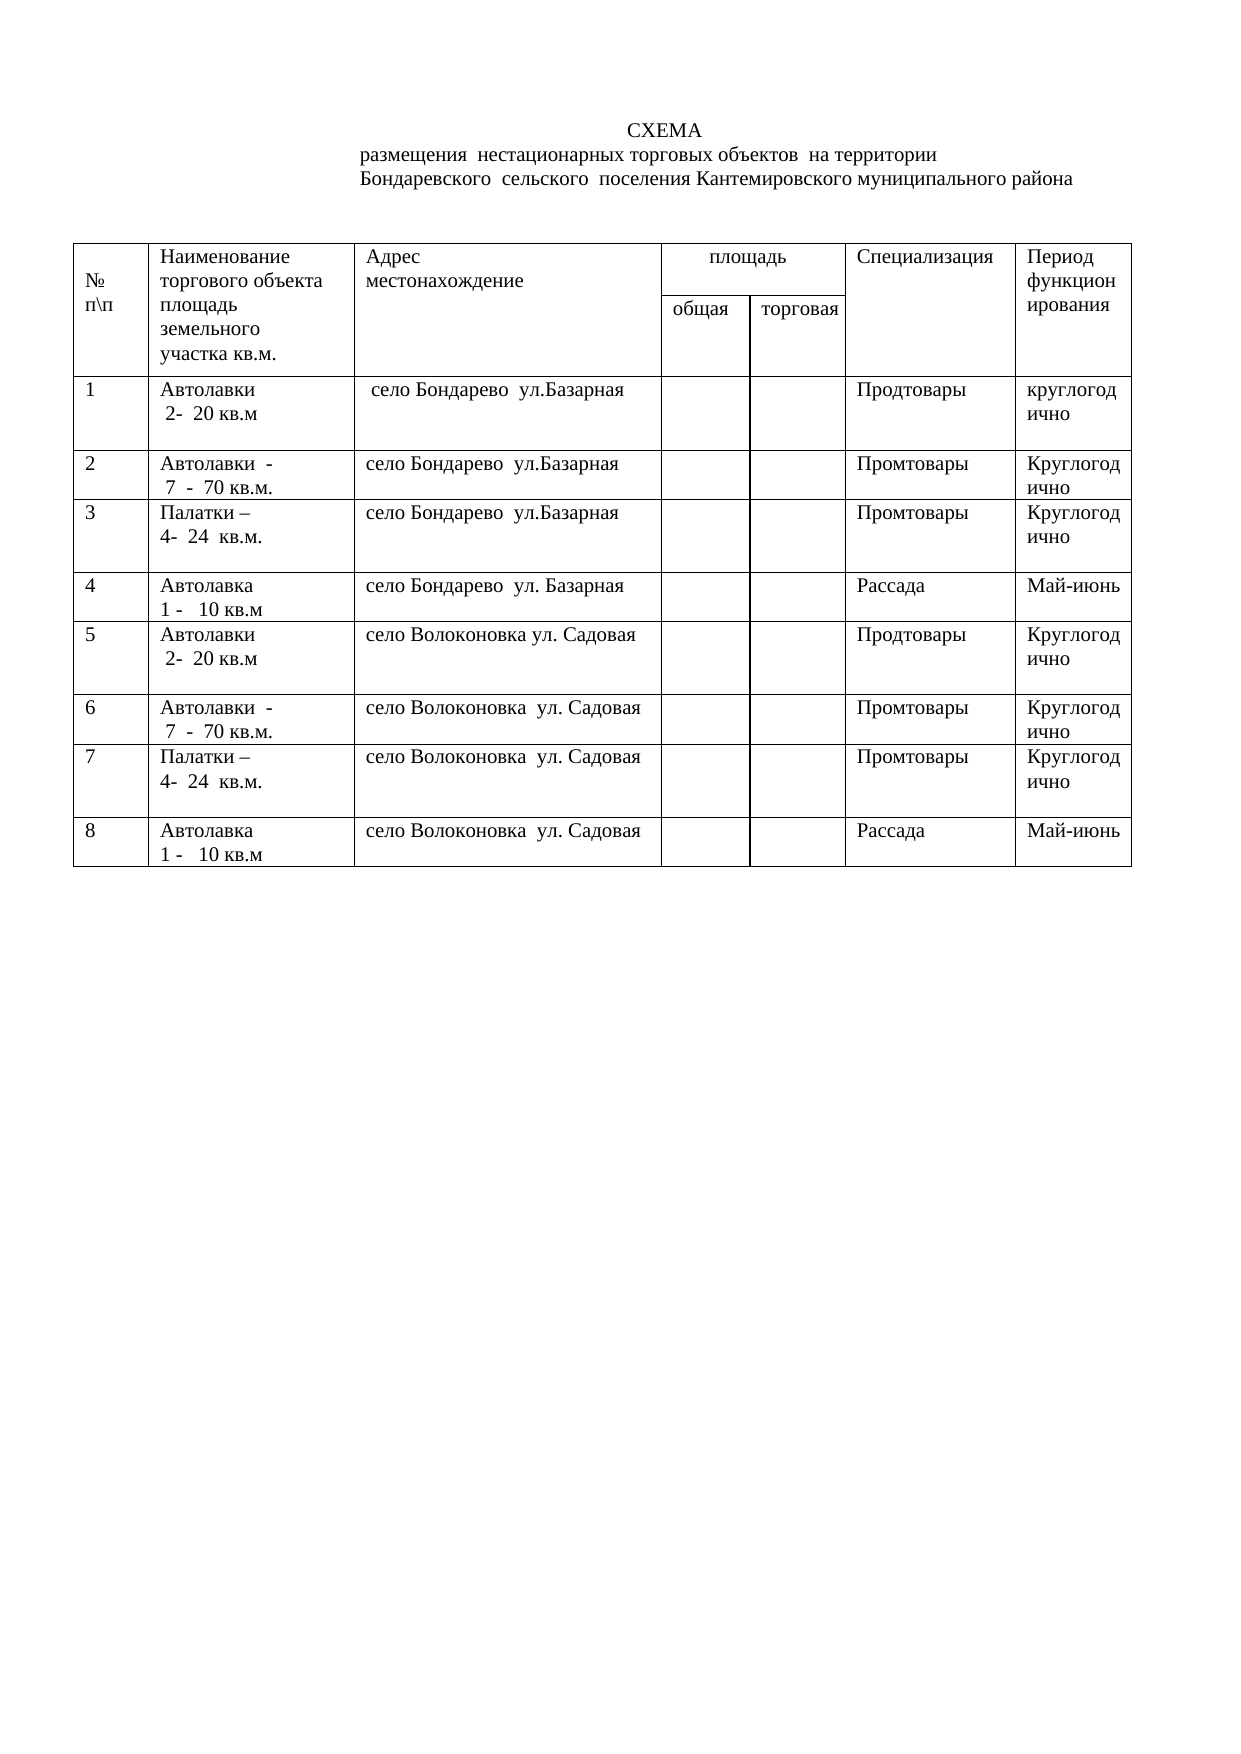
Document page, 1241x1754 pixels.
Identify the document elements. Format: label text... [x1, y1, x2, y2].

table_cell торговая [751, 296, 845, 376]
table_cell [662, 377, 749, 449]
table_cell 1 [74, 377, 148, 449]
table_cell [751, 573, 845, 621]
table_header площадь [662, 244, 845, 295]
table_cell село Бондарево ул.Базарная [355, 500, 661, 572]
table_header Специализация [846, 244, 1015, 376]
table_cell [751, 695, 845, 743]
table_cell Круглогодично [1016, 695, 1131, 743]
text СХЕМА [177, 118, 1152, 142]
table_cell 4 [74, 573, 148, 621]
table_cell [662, 451, 749, 499]
table_cell 8 [74, 818, 148, 866]
table_cell Круглогодично [1016, 451, 1131, 499]
table_cell [751, 745, 845, 817]
table_cell село Волоконовка ул. Садовая [355, 695, 661, 743]
table_cell [751, 500, 845, 572]
table_cell 6 [74, 695, 148, 743]
table_cell Рассада [846, 573, 1015, 621]
table_cell Промтовары [846, 745, 1015, 817]
table_cell село Бондарево ул.Базарная [355, 377, 661, 449]
table_cell село Волоконовка ул. Садовая [355, 818, 661, 866]
table_cell 5 [74, 622, 148, 694]
table_cell Круглогодично [1016, 622, 1131, 694]
table_cell Автолавка 1 - 10 кв.м [149, 818, 354, 866]
table_cell Рассада [846, 818, 1015, 866]
table_cell Продтовары [846, 377, 1015, 449]
table_cell Автолавки 2- 20 кв.м [149, 377, 354, 449]
table_cell Палатки – 4- 24 кв.м. [149, 500, 354, 572]
table_cell Май-июнь [1016, 573, 1131, 621]
table_cell Палатки – 4- 24 кв.м. [149, 745, 354, 817]
table_cell [662, 695, 749, 743]
table_cell Круглогодично [1016, 500, 1131, 572]
table_cell Промтовары [846, 500, 1015, 572]
table_cell Май-июнь [1016, 818, 1131, 866]
table_cell общая [662, 296, 749, 376]
table_cell [662, 573, 749, 621]
table_cell село Волоконовка ул. Садовая [355, 622, 661, 694]
table_cell [662, 500, 749, 572]
text Бондаревского сельского поселения Кантемировского муниципального района [177, 166, 1152, 190]
table_cell [751, 377, 845, 449]
table_cell Промтовары [846, 451, 1015, 499]
table_cell село Бондарево ул. Базарная [355, 573, 661, 621]
table_header № п\п [74, 244, 148, 376]
table_cell Промтовары [846, 695, 1015, 743]
table_cell [662, 622, 749, 694]
table_cell [662, 745, 749, 817]
table_cell [751, 451, 845, 499]
table_cell село Бондарево ул.Базарная [355, 451, 661, 499]
text размещения нестационарных торговых объектов на территории [177, 142, 1152, 166]
table_cell село Волоконовка ул. Садовая [355, 745, 661, 817]
table_cell Круглогодично [1016, 745, 1131, 817]
table_cell 3 [74, 500, 148, 572]
table_header Период функционирования [1016, 244, 1131, 376]
table_header Наименование торгового объекта площадь земельного участка кв.м. [149, 244, 354, 376]
table_cell [662, 818, 749, 866]
table_cell 2 [74, 451, 148, 499]
table_cell [751, 622, 845, 694]
table_cell Продтовары [846, 622, 1015, 694]
table_cell [751, 818, 845, 866]
table_cell Автолавки - 7 - 70 кв.м. [149, 451, 354, 499]
table_cell Автолавки - 7 - 70 кв.м. [149, 695, 354, 743]
table_header Адрес местонахождение [355, 244, 661, 376]
table_cell 7 [74, 745, 148, 817]
table_cell круглогодично [1016, 377, 1131, 449]
table_cell Автолавки 2- 20 кв.м [149, 622, 354, 694]
table_cell Автолавка 1 - 10 кв.м [149, 573, 354, 621]
